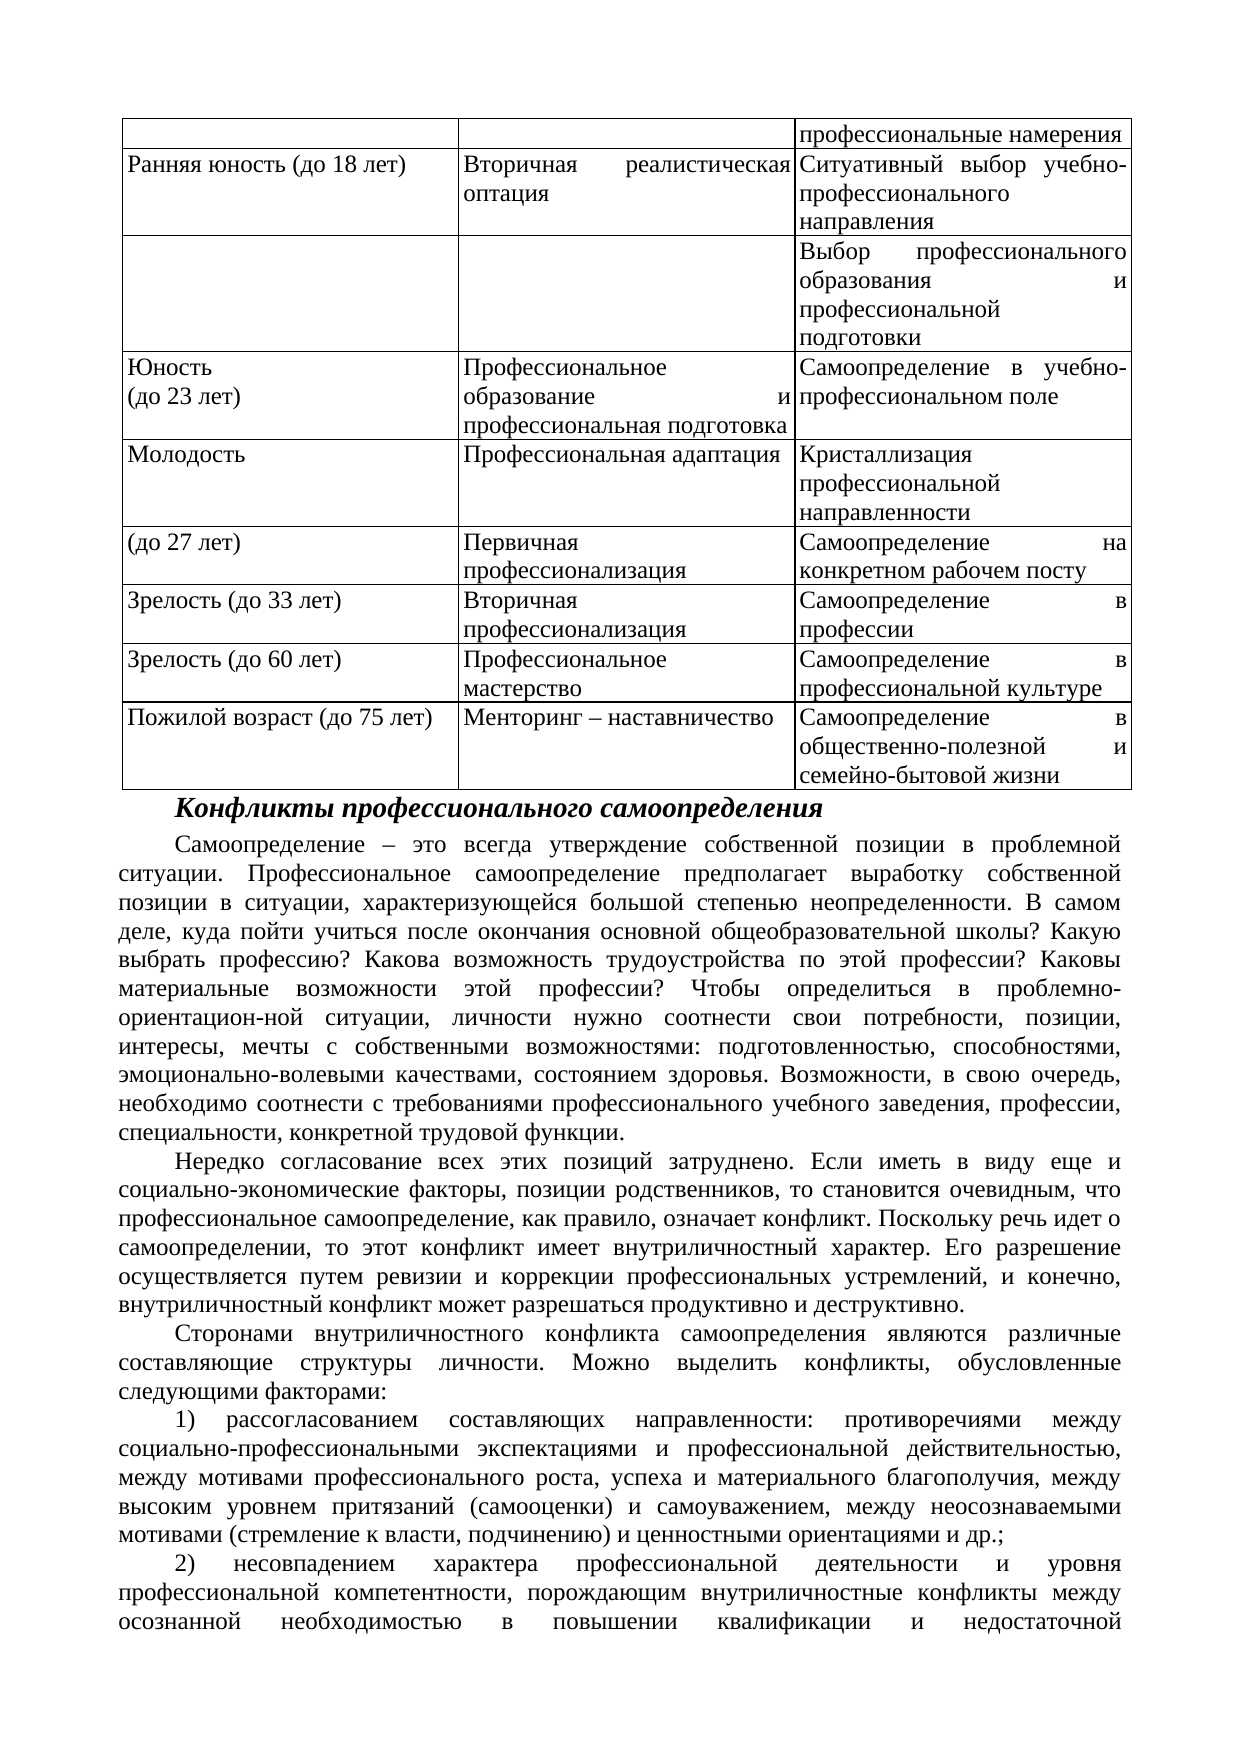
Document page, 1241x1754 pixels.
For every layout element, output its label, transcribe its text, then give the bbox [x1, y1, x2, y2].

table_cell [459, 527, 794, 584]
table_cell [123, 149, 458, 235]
text Самоопределение – это всегда утверждение собственной позиции в проблемной ситуации. Профессиональное самоопределение предполагает выработку собственной позиции в ситуации, характеризующейся большой степенью неопределенности. В самом деле, куда пойти учиться после окончания основной общеобразовательной школы? Какую выбрать профессию? Какова возможность трудоустройства по этой профессии? Каковы материальные возможности этой профессии? Чтобы определиться в проблемно-ориентацион-ной ситуации, личности нужно соотнести свои потребности, позиции, интересы, мечты с собственными возможностями: подготовленностью, способностями, эмоционально-волевыми качествами, состоянием здоровья. Возможности, в свою очередь, необходимо соотнести с требованиями профессионального учебного заведения, профессии, специальности, конкретной трудовой функции. [118, 829, 1122, 1146]
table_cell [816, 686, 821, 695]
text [118, 1548, 1122, 1634]
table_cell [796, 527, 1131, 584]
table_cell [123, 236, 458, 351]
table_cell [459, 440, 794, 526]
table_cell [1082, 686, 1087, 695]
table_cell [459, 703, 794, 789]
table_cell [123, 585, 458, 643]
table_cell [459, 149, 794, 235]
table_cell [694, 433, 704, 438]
text Нередко согласование всех этих позиций затруднено. Если иметь в виду еще и социально-экономические факторы, позиции родственников, то становится очевидным, что профессиональное самоопределение, как правило, означает конфликт. Поскольку речь идет о самоопределении, то этот конфликт имеет внутриличностный характер. Его разрешение осуществляется путем ревизии и коррекции профессиональных устремлений, и конечно, внутриличностный конфликт может разрешаться продуктивно и деструктивно. [118, 1146, 1122, 1318]
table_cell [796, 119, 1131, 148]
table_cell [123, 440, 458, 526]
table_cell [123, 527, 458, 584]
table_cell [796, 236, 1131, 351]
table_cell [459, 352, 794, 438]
text 1) рассогласованием составляющих направленности: противоречиями между социально-профессиональными экспектациями и профессиональной действительностью, между мотивами профессионального роста, успеха и материального благополучия, между высоким уровнем притязаний (самооценки) и самоуважением, между неосознаваемыми мотивами (стремление к власти, подчинению) и ценностными ориентациями и др.; [118, 1404, 1122, 1548]
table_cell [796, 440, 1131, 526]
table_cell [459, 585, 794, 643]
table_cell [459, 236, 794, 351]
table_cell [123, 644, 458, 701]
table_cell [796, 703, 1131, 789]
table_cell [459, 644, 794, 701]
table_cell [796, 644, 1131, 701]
subtitle Конфликты профессионального самоопределения [118, 790, 1122, 823]
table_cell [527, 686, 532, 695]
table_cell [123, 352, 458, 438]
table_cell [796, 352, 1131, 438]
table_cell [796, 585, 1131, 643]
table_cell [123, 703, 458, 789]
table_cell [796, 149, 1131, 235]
text Сторонами внутриличностного конфликта самоопределения являются различные составляющие структуры личности. Можно выделить конфликты, обусловленные следующими факторами: [118, 1318, 1122, 1404]
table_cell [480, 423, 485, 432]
